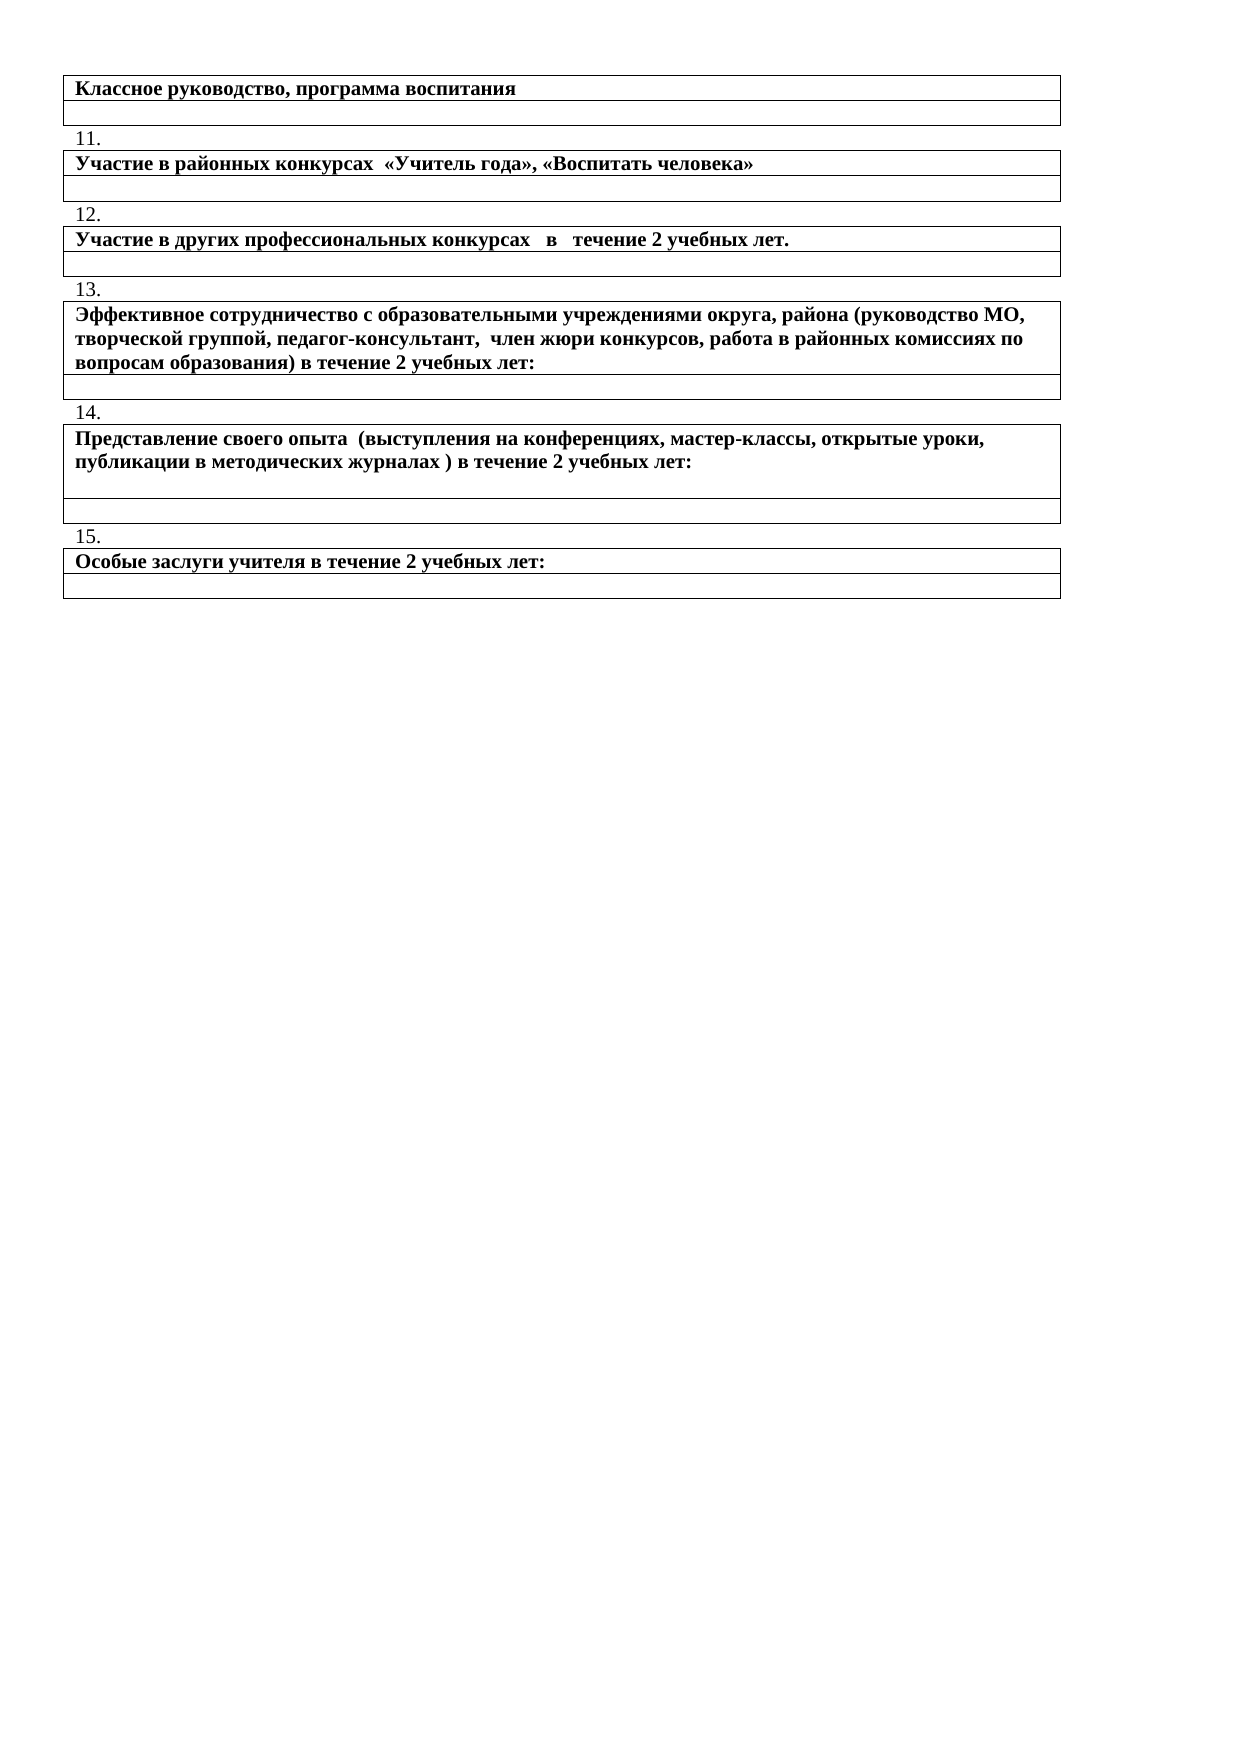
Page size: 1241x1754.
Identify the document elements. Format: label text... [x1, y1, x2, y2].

table_header Особые заслуги учителя в течение 2 учебных лет: [64, 549, 1060, 573]
table_header Представление своего опыта (выступления на конференциях, мастер-классы, открытые уроки, публикации в методических журналах ) в течение 2 учебных лет: [64, 425, 1060, 498]
table_cell [64, 375, 1060, 399]
table_header Участие в других профессиональных конкурсах в течение 2 учебных лет. [64, 227, 1060, 251]
text 11. [75, 126, 1165, 150]
table_header Эффективное сотрудничество с образовательными учреждениями округа, района (руководство МО, творческой группой, педагог-консультант, член жюри конкурсов, работа в районных комиссиях по вопросам образования) в течение 2 учебных лет: [64, 302, 1060, 374]
text 13. [75, 277, 1165, 301]
table_cell [64, 252, 1060, 276]
text 12. [75, 202, 1165, 226]
text 14. [75, 400, 1165, 424]
table_cell [64, 499, 1060, 523]
table_header Участие в районных конкурсах «Учитель года», «Воспитать человека» [64, 151, 1060, 175]
text 15. [75, 524, 1165, 548]
table_header Классное руководство, программа воспитания [64, 76, 1060, 100]
table_cell [64, 101, 1060, 125]
table_cell [64, 176, 1060, 201]
table_cell [64, 574, 1060, 598]
